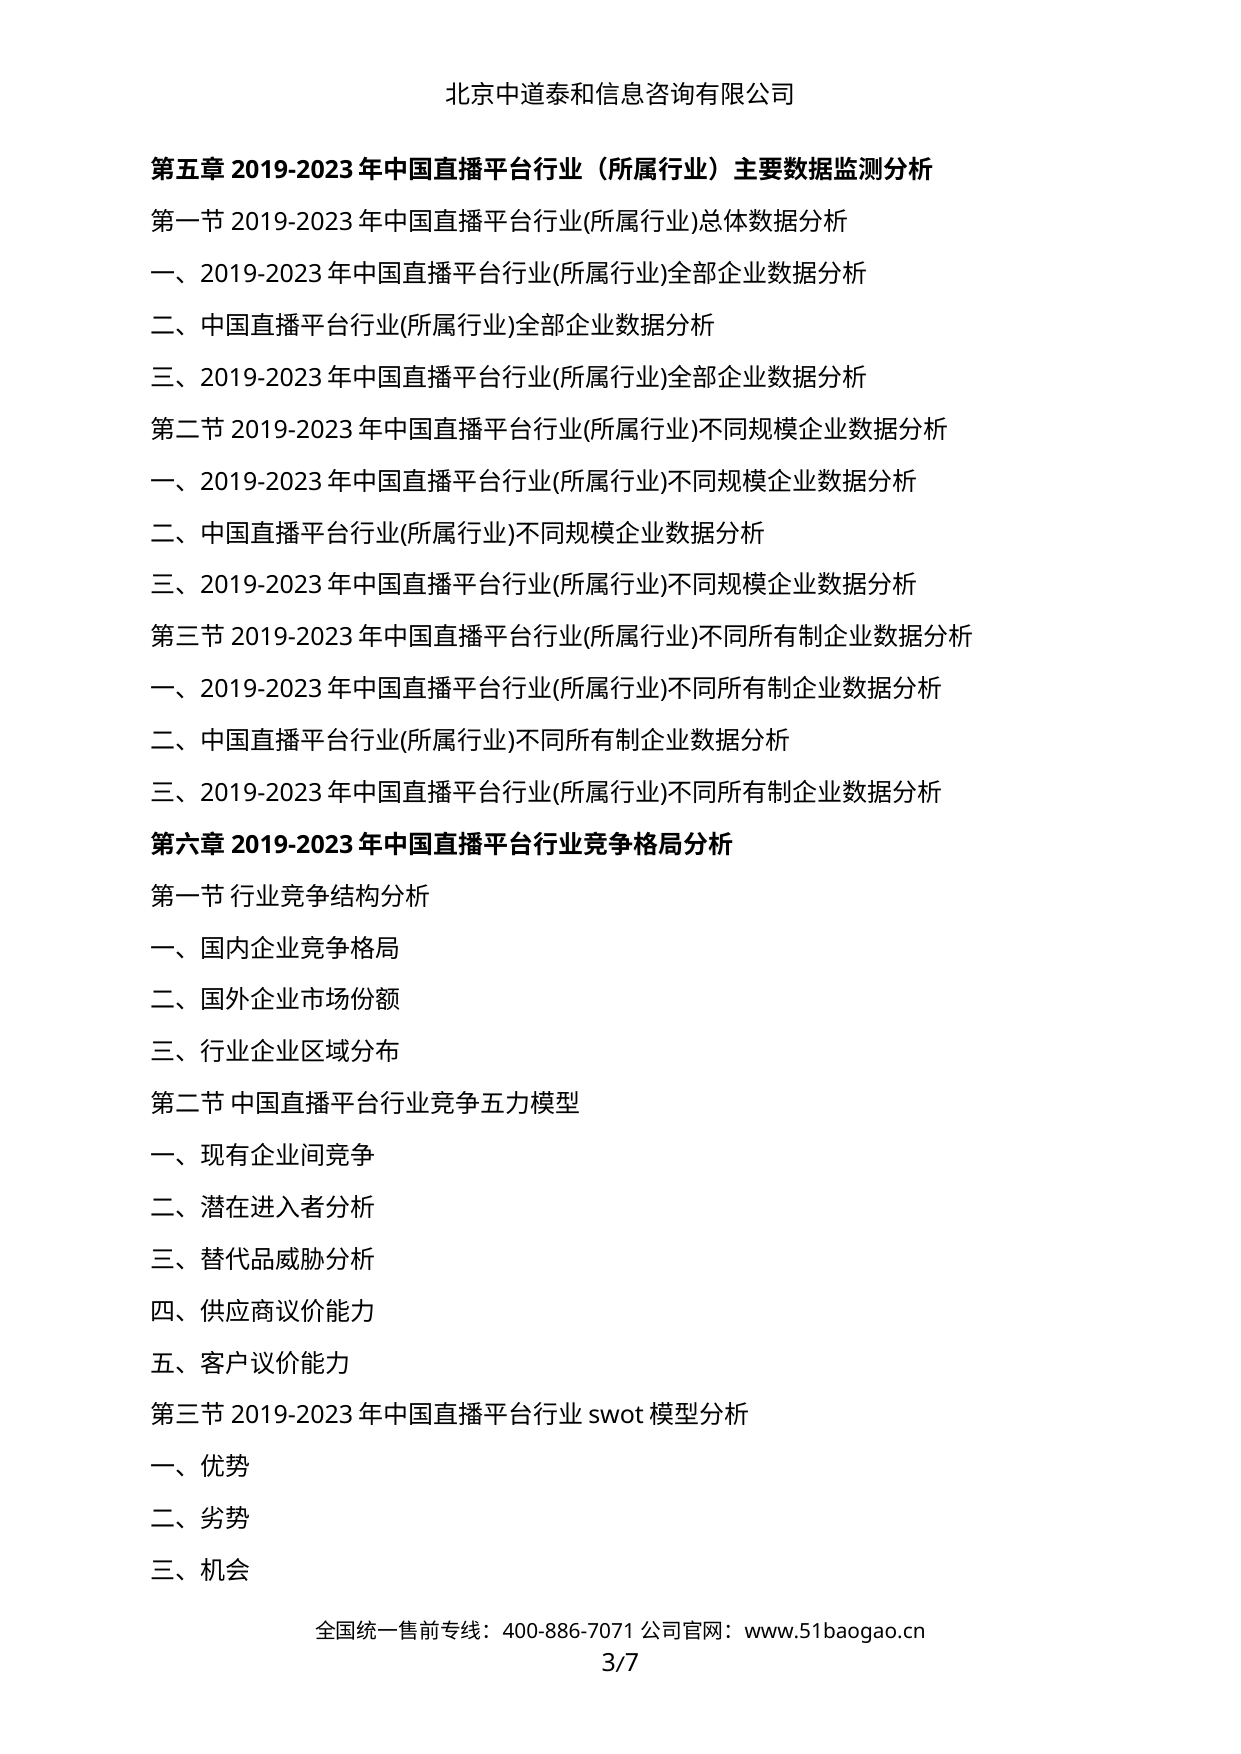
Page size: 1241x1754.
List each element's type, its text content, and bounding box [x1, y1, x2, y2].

text 一、优势 [150, 1447, 1090, 1483]
text 二、中国直播平台行业(所属行业)不同所有制企业数据分析 [150, 721, 1090, 757]
text 一、国内企业竞争格局 [150, 928, 1090, 964]
text 三、2019-2023年中国直播平台行业(所属行业)不同所有制企业数据分析 [150, 772, 1090, 809]
text 四、供应商议价能力 [150, 1291, 1090, 1327]
text 一、2019-2023年中国直播平台行业(所属行业)全部企业数据分析 [150, 254, 1090, 290]
text 三、2019-2023年中国直播平台行业(所属行业)不同规模企业数据分析 [150, 565, 1090, 601]
text 二、劣势 [150, 1499, 1090, 1535]
text 第五章 2019-2023年中国直播平台行业（所属行业）主要数据监测分析 [150, 150, 1090, 186]
text 三、行业企业区域分布 [150, 1032, 1090, 1068]
text 第二节 中国直播平台行业竞争五力模型 [150, 1084, 1090, 1120]
text 一、现有企业间竞争 [150, 1136, 1090, 1172]
text 第六章 2019-2023年中国直播平台行业竞争格局分析 [150, 824, 1090, 861]
text 二、国外企业市场份额 [150, 980, 1090, 1016]
text 第二节 2019-2023年中国直播平台行业(所属行业)不同规模企业数据分析 [150, 409, 1090, 446]
text 三、机会 [150, 1551, 1090, 1587]
text 二、中国直播平台行业(所属行业)不同规模企业数据分析 [150, 513, 1090, 549]
text 三、2019-2023年中国直播平台行业(所属行业)全部企业数据分析 [150, 357, 1090, 394]
text 第一节 行业竞争结构分析 [150, 876, 1090, 912]
text 五、客户议价能力 [150, 1343, 1090, 1379]
text 一、2019-2023年中国直播平台行业(所属行业)不同规模企业数据分析 [150, 461, 1090, 497]
text 第一节 2019-2023年中国直播平台行业(所属行业)总体数据分析 [150, 202, 1090, 238]
text 二、潜在进入者分析 [150, 1187, 1090, 1224]
text 第三节 2019-2023年中国直播平台行业swot模型分析 [150, 1395, 1090, 1431]
text 二、中国直播平台行业(所属行业)全部企业数据分析 [150, 306, 1090, 342]
text 第三节 2019-2023年中国直播平台行业(所属行业)不同所有制企业数据分析 [150, 617, 1090, 653]
text 一、2019-2023年中国直播平台行业(所属行业)不同所有制企业数据分析 [150, 669, 1090, 705]
text 三、替代品威胁分析 [150, 1239, 1090, 1276]
